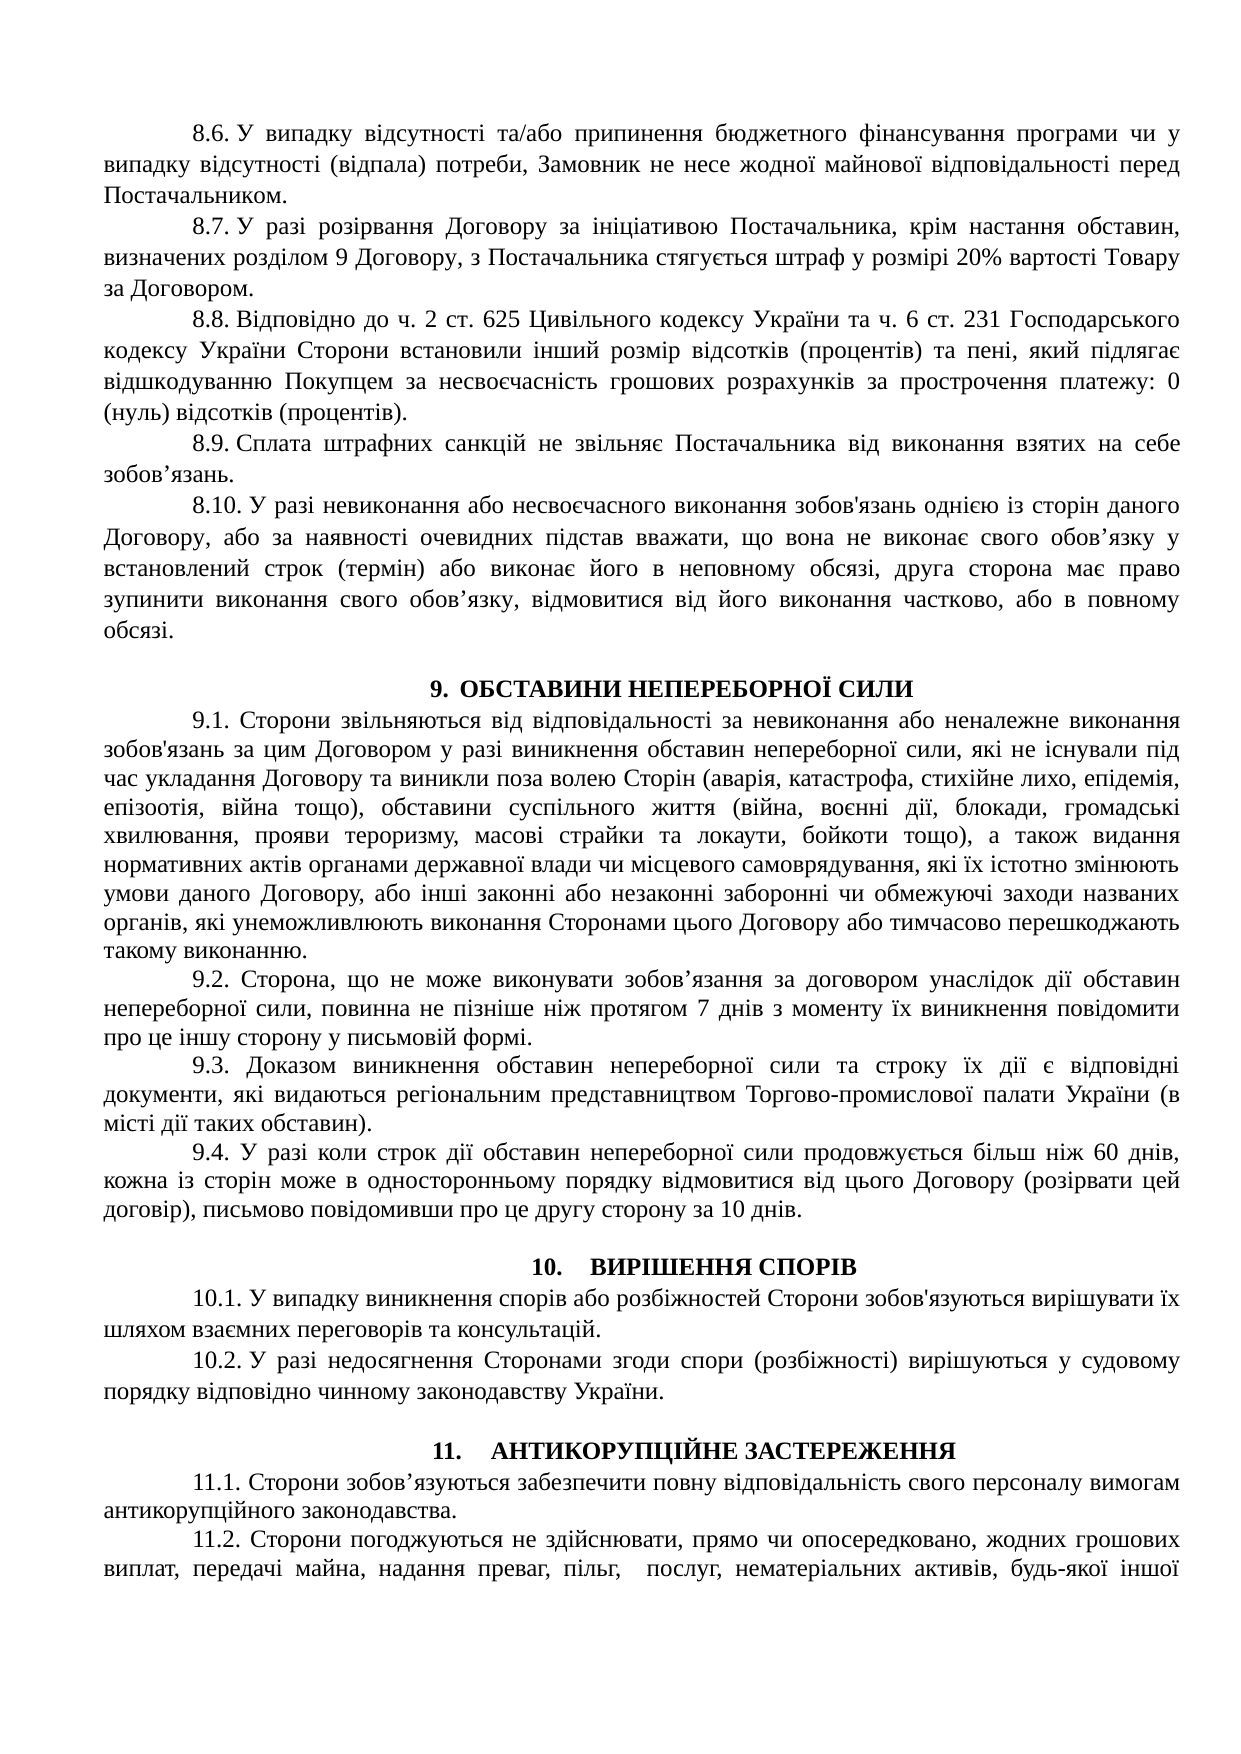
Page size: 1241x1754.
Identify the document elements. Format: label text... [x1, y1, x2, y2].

list У разі невиконання або несвоєчасного виконання зобов'язань однією із сторін даного Договору, або за наявності очевидних підстав вважати, що вона не виконає свого обов’язку у встановлений строк (термін) або виконає його в неповному обсязі, друга сторона має право зупинити виконання свого обов’язку, відмовитися від його виконання частково, або в повному обсязі. [103, 491, 1181, 643]
list Вирішення спорів [118, 1252, 1181, 1281]
list У разі розірвання Договору за ініціативою Постачальника, крім настання обставин, визначених розділом 9 Договору, з Постачальника стягується штраф у розмірі 20% вартості Товару за Договором. [103, 211, 1181, 302]
text 9.3. Доказом виникнення обставин непереборної сили та строку їх дії є відповідні документи, які видаються регіональним представництвом Торгово-промислової палати України (в місті дії таких обставин). [103, 1051, 1181, 1137]
list Обставини непереборної сили [118, 674, 1181, 703]
text 9.1. Сторони звільняються від відповідальності за невиконання або неналежне виконання зобов'язань за цим Договором у разі виникнення обставин непереборної сили, які не існували під час укладання Договору та виникли поза волею Сторін (аварія, катастрофа, стихійне лихо, епідемія, епізоотія, війна тощо), обставини суспільного життя (війна, воєнні дії, блокади, громадські хвилювання, прояви тероризму, масові страйки та локаути, бойкоти тощо), а також видання нормативних актів органами державної влади чи місцевого самоврядування, які їх істотно змінюють умови даного Договору, або інші законні або незаконні заборонні чи обмежуючі заходи названих органів, які унеможливлюють виконання Сторонами цього Договору або тимчасово перешкоджають такому виконанню. [103, 706, 1181, 964]
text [103, 1524, 1181, 1582]
list Відповідно до ч. 2 ст. 625 Цивільного кодексу України та ч. 6 ст. 231 Господарського кодексу України Сторони встановили інший розмір відсотків (процентів) та пені, який підлягає відшкодуванню Покупцем за несвоєчасність грошових розрахунків за прострочення платежу: 0 (нуль) відсотків (процентів). [103, 304, 1181, 426]
text 9.2. Сторона, що не може виконувати зобов’язання за договором унаслідок дії обставин непереборної сили, повинна не пізніше ніж протягом 7 днів з моменту їх виникнення повідомити про це іншу сторону у письмовій формі. [103, 964, 1181, 1051]
text 11.1. Сторони зобов’язуються забезпечити повну відповідальність свого персоналу вимогам антикорупційного законодавства. [103, 1467, 1181, 1524]
text 9.4. У разі коли строк дії обставин непереборної сили продовжується більш ніж 60 днів, кожна із сторін може в односторонньому порядку відмовитися від цього Договору (розірвати цей договір), письмово повідомивши про це другу сторону за 10 днів. [103, 1137, 1181, 1223]
list У випадку виникнення спорів або розбіжностей Сторони зобов'язуються вирішувати їх шляхом взаємних переговорів та консультацій. [103, 1283, 1181, 1343]
list У випадку відсутності та/або припинення бюджетного фінансування програми чи у випадку відсутності (відпала) потреби, Замовник не несе жодної майнової відповідальності перед Постачальником. [103, 118, 1181, 209]
list У разі недосягнення Сторонами згоди спори (розбіжності) вирішуються у судовому порядку відповідно чинному законодавству України. [103, 1345, 1181, 1405]
list Сплата штрафних санкцій не звільняє Постачальника від виконання взятих на себе зобов’язань. [103, 428, 1181, 488]
list Антикорупційне застереження [118, 1436, 1181, 1464]
